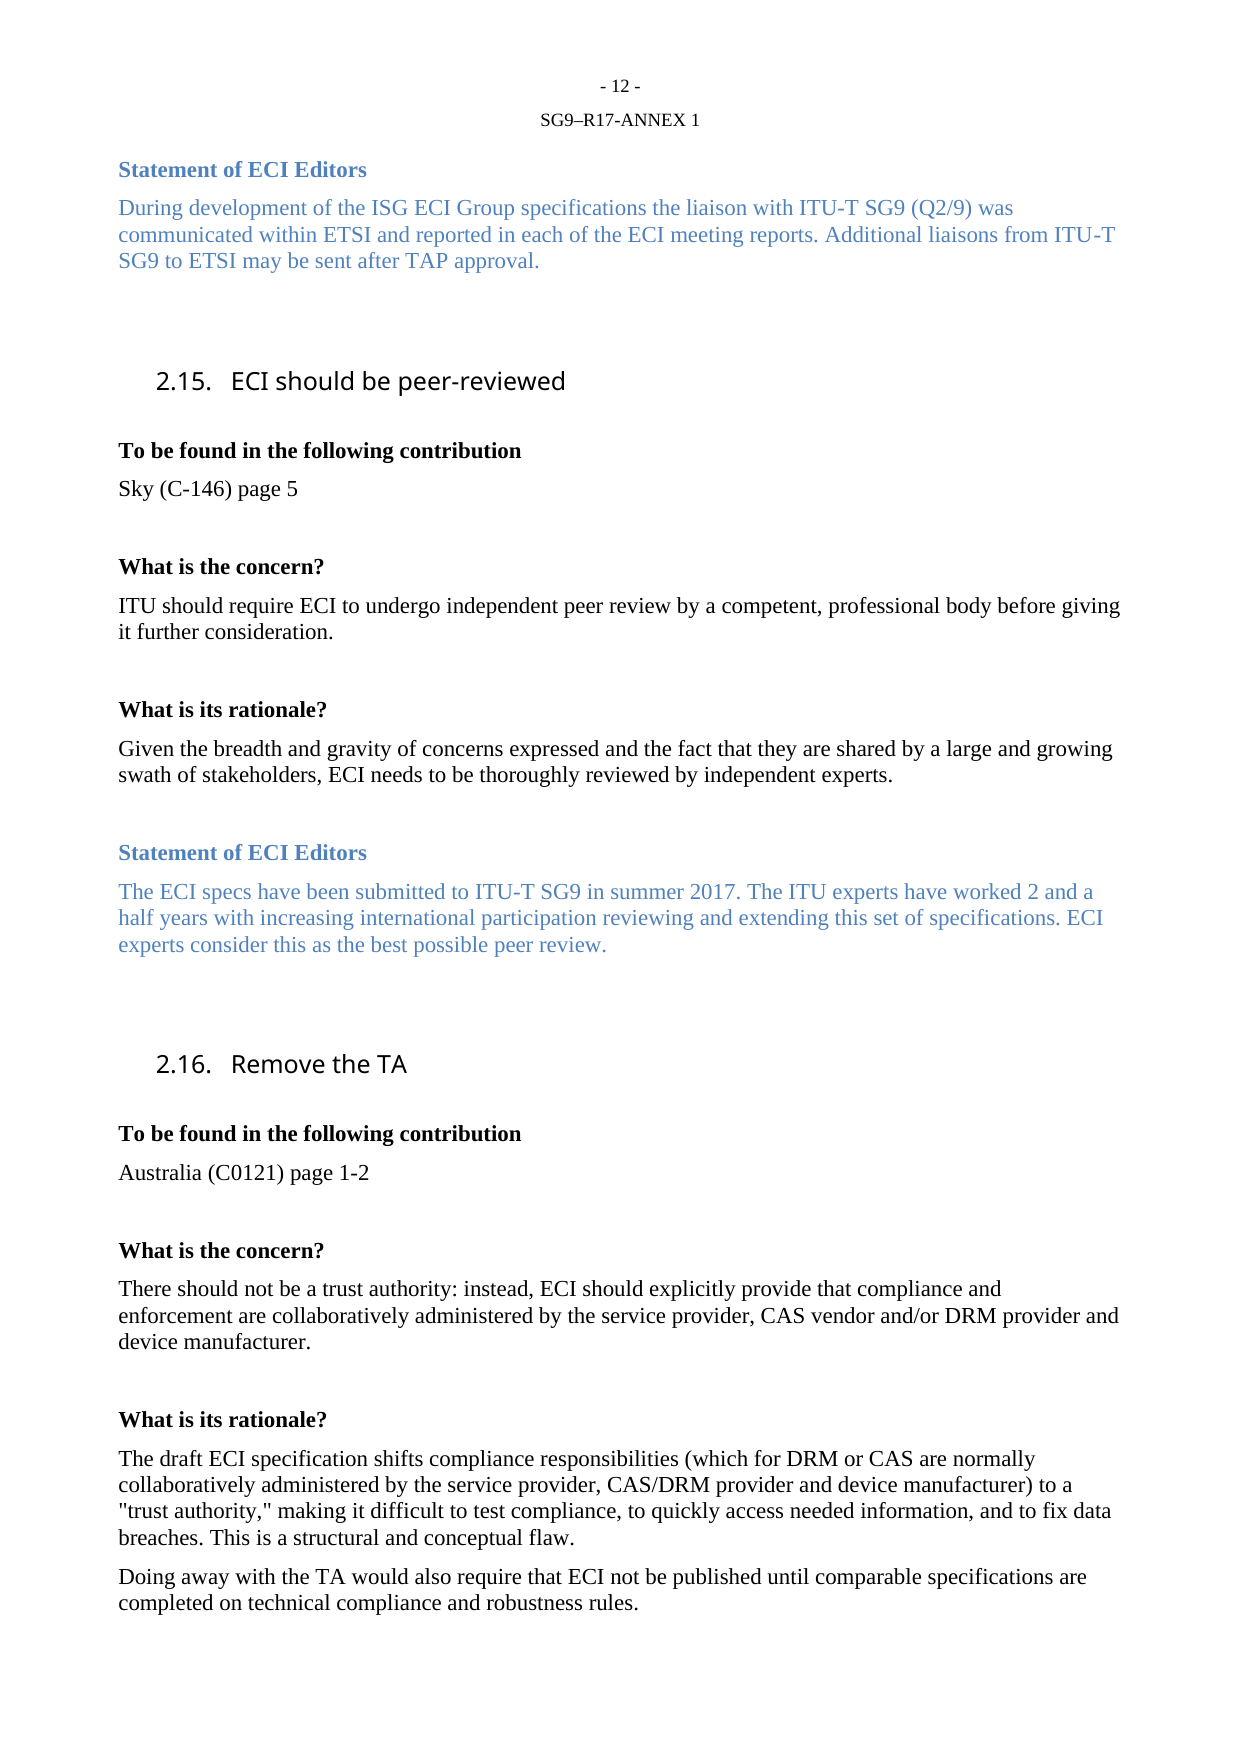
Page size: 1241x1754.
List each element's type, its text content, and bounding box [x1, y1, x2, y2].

text What is its rationale? [118, 1406, 1122, 1432]
text Doing away with the TA would also require that ECI not be published until comparable specifications are completed on technical compliance and robustness rules. [118, 1563, 1122, 1615]
subtitle Remove the TA [156, 1047, 1122, 1081]
text There should not be a trust authority: instead, ECI should explicitly provide that compliance and enforcement are collaboratively administered by the service provider, CAS vendor and/or DRM provider and device manufacturer. [118, 1276, 1122, 1354]
text The ECI specs have been submitted to ITU-T SG9 in summer 2017. The ITU experts have worked 2 and a half years with increasing international participation reviewing and extending this set of specifications. ECI experts consider this as the best possible peer review. [118, 878, 1122, 957]
text The draft ECI specification shifts compliance responsibilities (which for DRM or CAS are normally collaboratively administered by the service provider, CAS/DRM provider and device manufacturer) to a "trust authority," making it difficult to test compliance, to quickly access needed information, and to fix data breaches. This is a structural and conceptual flaw. [118, 1445, 1122, 1550]
text Given the breadth and gravity of concerns expressed and the fact that they are shared by a large and growing swath of stakeholders, ECI needs to be thoroughly reviewed by independent experts. [118, 735, 1122, 788]
text Sky (C-146) page 5 [118, 476, 1122, 502]
text To be found in the following contribution [118, 437, 1122, 463]
text During development of the ISG ECI Group specifications the liaison with ITU-T SG9 (Q2/9) was communicated within ETSI and reported in each of the ECI meeting reports. Additional liaisons from ITU-T SG9 to ETSI may be sent after TAP approval. [118, 194, 1122, 273]
text Australia (C0121) page 1-2 [118, 1159, 1122, 1185]
text To be found in the following contribution [118, 1120, 1122, 1146]
text What is its rationale? [118, 696, 1122, 722]
text What is the concern? [118, 1237, 1122, 1263]
subtitle ECI should be peer-reviewed [156, 364, 1122, 398]
text ITU should require ECI to undergo independent peer review by a competent, professional body before giving it further consideration. [118, 592, 1122, 645]
text Statement of ECI Editors [118, 839, 1122, 865]
text Statement of ECI Editors [118, 156, 1122, 182]
text What is the concern? [118, 553, 1122, 579]
